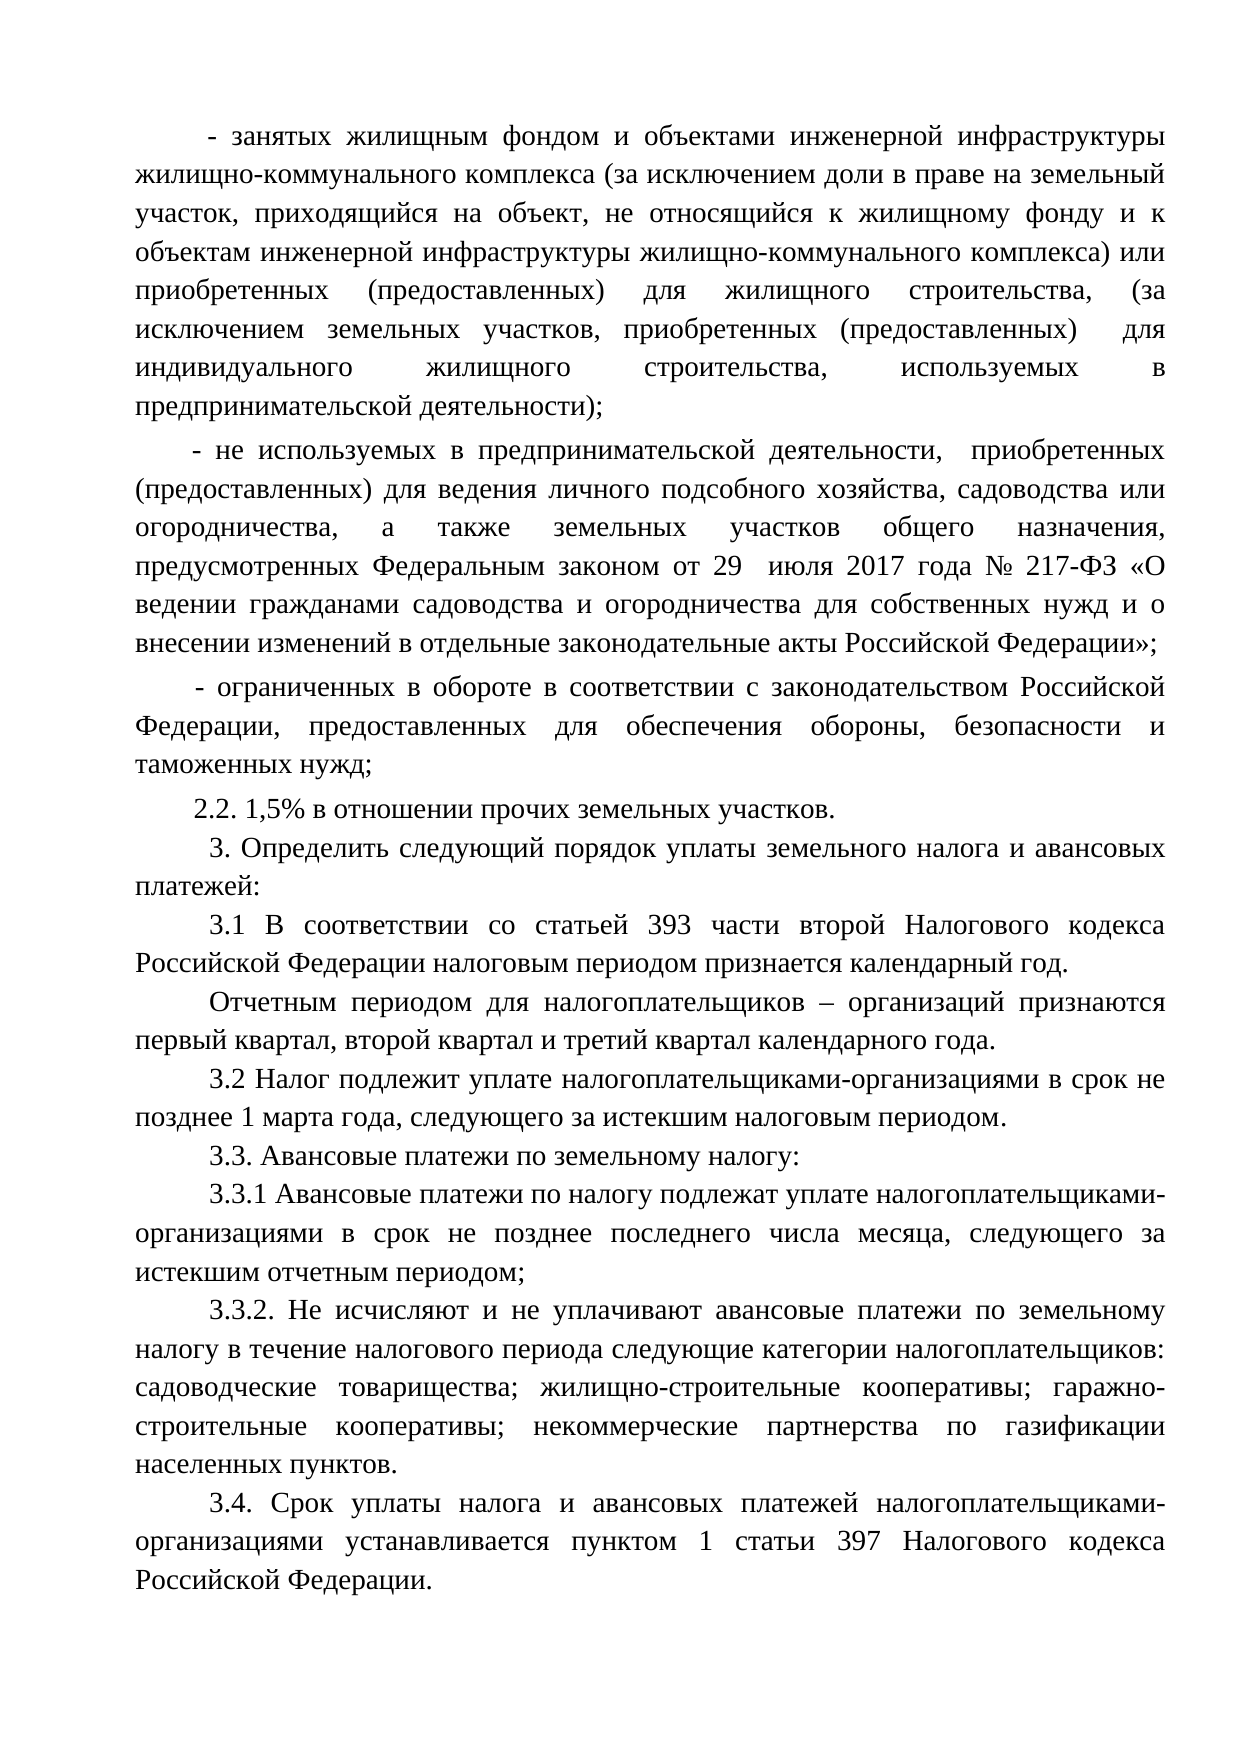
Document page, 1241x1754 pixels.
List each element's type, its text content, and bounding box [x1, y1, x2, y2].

text 3.1 В соответствии со статьей 393 части второй Налогового кодекса Российской Федерации налоговым периодом признается календарный год. [135, 907, 1166, 979]
text 3.3.2. Не исчисляют и не уплачивают авансовые платежи по земельному налогу в течение налогового периода следующие категории налогоплательщиков: садоводческие товарищества; жилищно-строительные кооперативы; гаражно-строительные кооперативы; некоммерческие партнерства по газификации населенных пунктов. [135, 1292, 1166, 1480]
text 2.2. 1,5% в отношении прочих земельных участков. [135, 791, 1166, 825]
text 3.3. Авансовые платежи по земельному налогу: [135, 1138, 1166, 1172]
text 3.2 Налог подлежит уплате налогоплательщиками-организациями в срок не позднее 1 марта года, следующего за истекшим налоговым периодом. [135, 1061, 1166, 1133]
text - ограниченных в обороте в соответствии с законодательством Российской Федерации, предоставленных для обеспечения обороны, безопасности и таможенных нужд; [135, 669, 1166, 780]
text - занятых жилищным фондом и объектами инженерной инфраструктуры жилищно-коммунального комплекса (за исключением доли в праве на земельный участок, приходящийся на объект, не относящийся к жилищному фонду и к объектам инженерной инфраструктуры жилищно-коммунального комплекса) или приобретенных (предоставленных) для жилищного строительства, (за исключением земельных участков, приобретенных (предоставленных) для индивидуального жилищного строительства, используемых в предпринимательской деятельности); [135, 118, 1166, 421]
text - не используемых в предпринимательской деятельности, приобретенных (предоставленных) для ведения личного подсобного хозяйства, садоводства или огородничества, а также земельных участков общего назначения, предусмотренных Федеральным законом от 29 июля 2017 года № 217-ФЗ «О ведении гражданами садоводства и огородничества для собственных нужд и о внесении изменений в отдельные законодательные акты Российской Федерации»; [135, 432, 1166, 659]
text Отчетным периодом для налогоплательщиков – организаций признаются первый квартал, второй квартал и третий квартал календарного года. [135, 984, 1166, 1056]
text 3. Определить следующий порядок уплаты земельного налога и авансовых платежей: [135, 830, 1166, 902]
text 3.3.1 Авансовые платежи по налогу подлежат уплате налогоплательщиками-организациями в срок не позднее последнего числа месяца, следующего за истекшим отчетным периодом; [135, 1177, 1166, 1287]
text 3.4. Срок уплаты налога и авансовых платежей налогоплательщиками-организациями устанавливается пунктом 1 статьи 397 Налогового кодекса Российской Федерации. [135, 1485, 1166, 1596]
